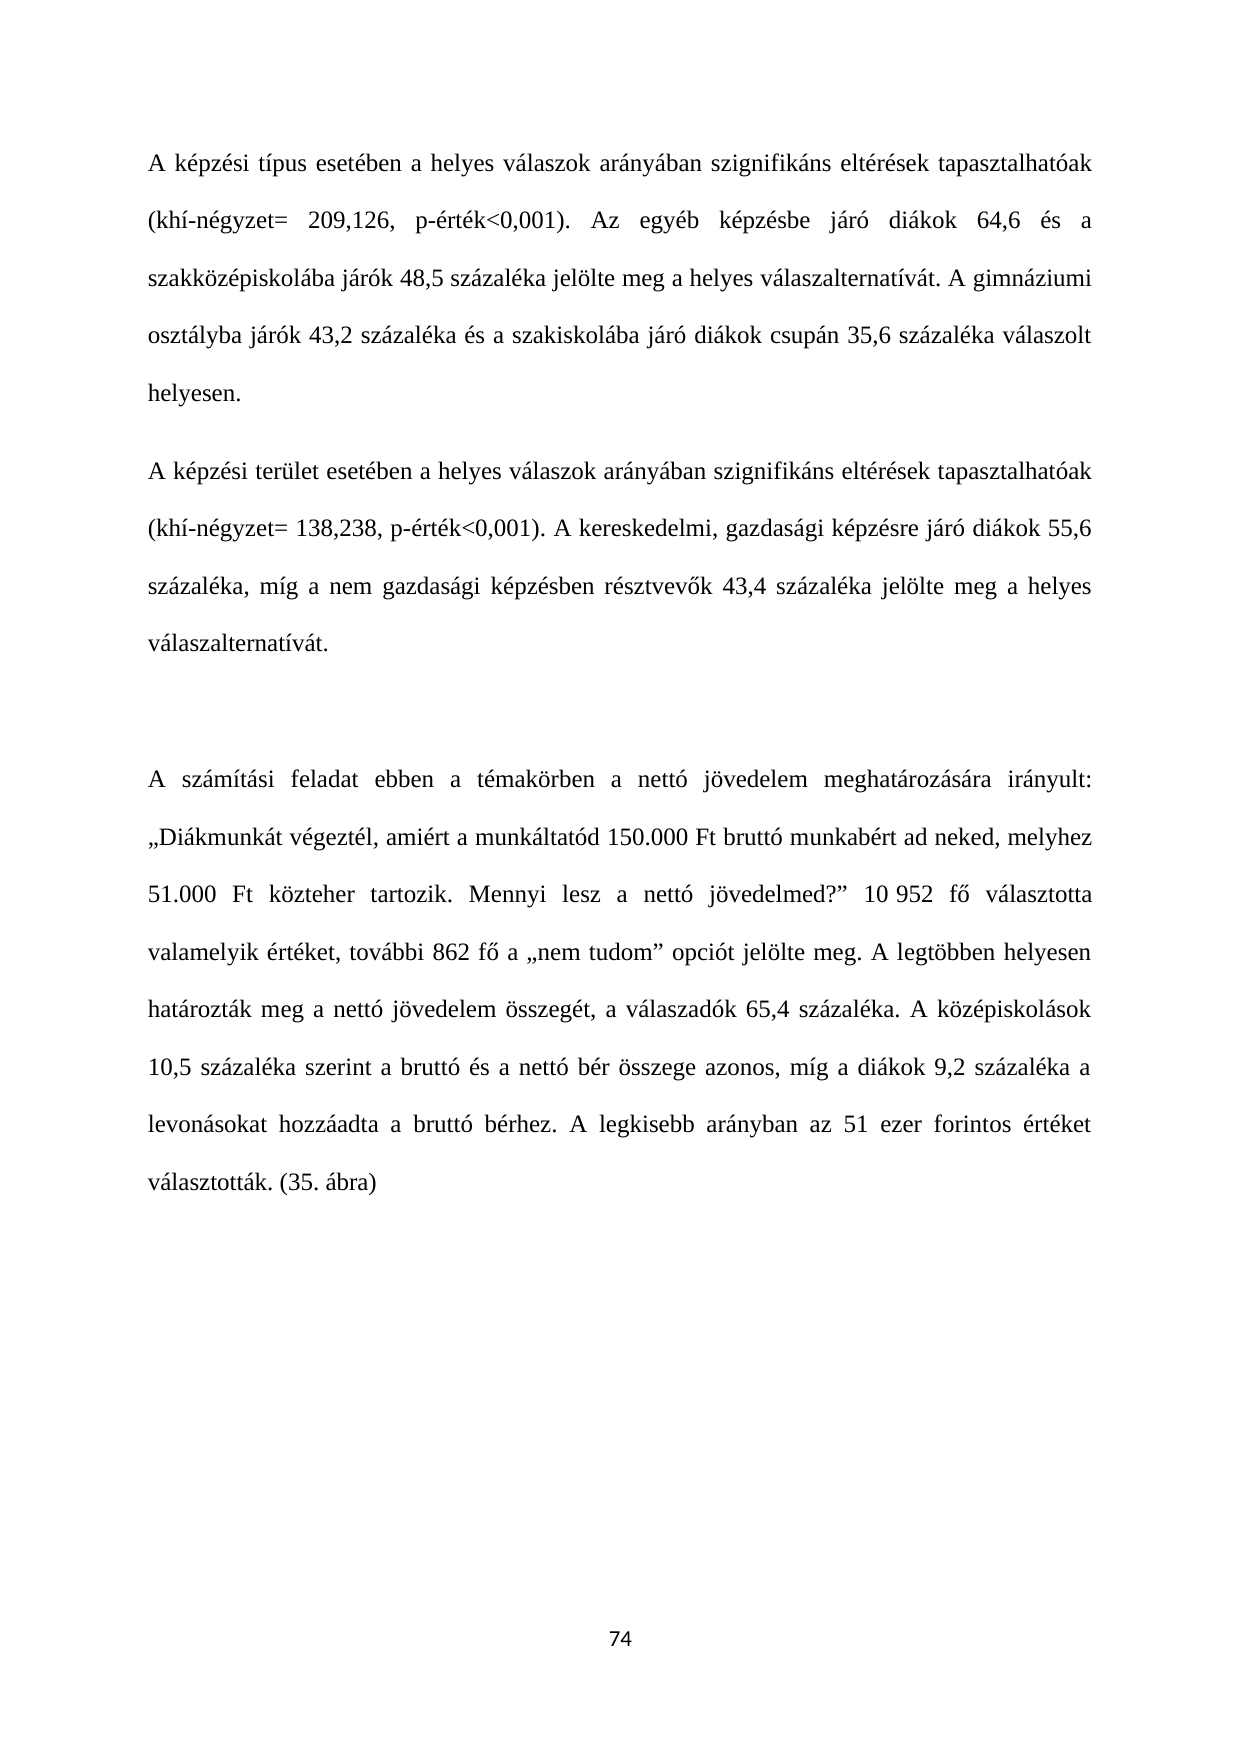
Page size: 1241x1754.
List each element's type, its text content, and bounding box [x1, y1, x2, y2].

text A számítási feladat ebben a témakörben a nettó jövedelem meghatározására irányult: „Diákmunkát végeztél, amiért a munkáltatód 150.000 Ft bruttó munkabért ad neked, melyhez 51.000 Ft közteher tartozik. Mennyi lesz a nettó jövedelmed?” 10 952 fő választotta valamelyik értéket, további 862 fő a „nem tudom” opciót jelölte meg. A legtöbben helyesen határozták meg a nettó jövedelem összegét, a válaszadók 65,4 százaléka. A középiskolások 10,5 százaléka szerint a bruttó és a nettó bér összege azonos, míg a diákok 9,2 százaléka a levonásokat hozzáadta a bruttó bérhez. A legkisebb arányban az 51 ezer forintos értéket választották. (35. ábra) [148, 764, 1093, 1196]
text A képzési típus esetében a helyes válaszok arányában szignifikáns eltérések tapasztalhatóak (khí-négyzet= 209,126, p-érték<0,001). Az egyéb képzésbe járó diákok 64,6 és a szakközépiskolába járók 48,5 százaléka jelölte meg a helyes válaszalternatívát. A gimnáziumi osztályba járók 43,2 százaléka és a szakiskolába járó diákok csupán 35,6 százaléka válaszolt helyesen. [148, 176, 1093, 406]
text A képzési terület esetében a helyes válaszok arányában szignifikáns eltérések tapasztalhatóak (khí-négyzet= 138,238, p-érték<0,001). A kereskedelmi, gazdasági képzésre járó diákok 55,6 százaléka, míg a nem gazdasági képzésben résztvevők 43,4 százaléka jelölte meg a helyes válaszalternatívát. [148, 485, 1093, 657]
